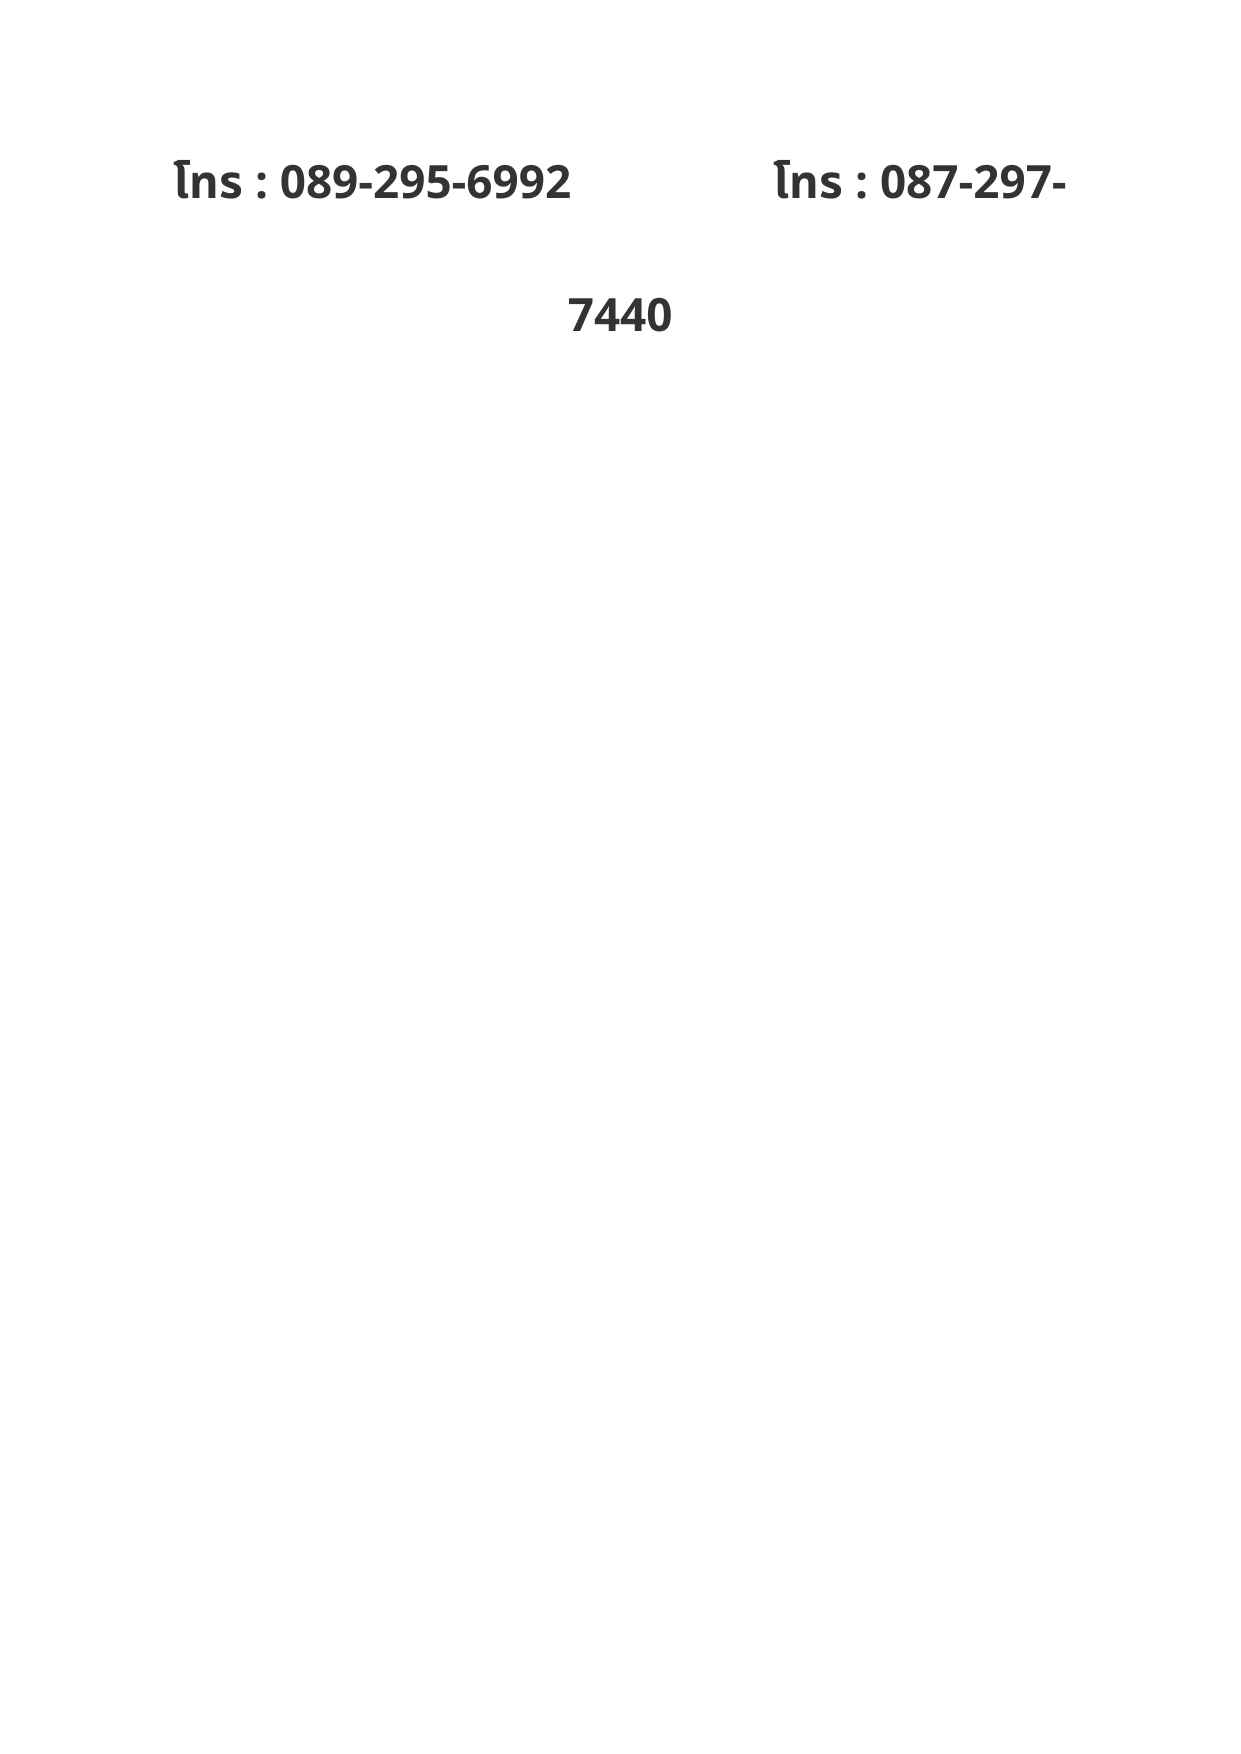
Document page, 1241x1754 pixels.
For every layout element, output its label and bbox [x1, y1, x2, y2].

text [150, 150, 1090, 344]
